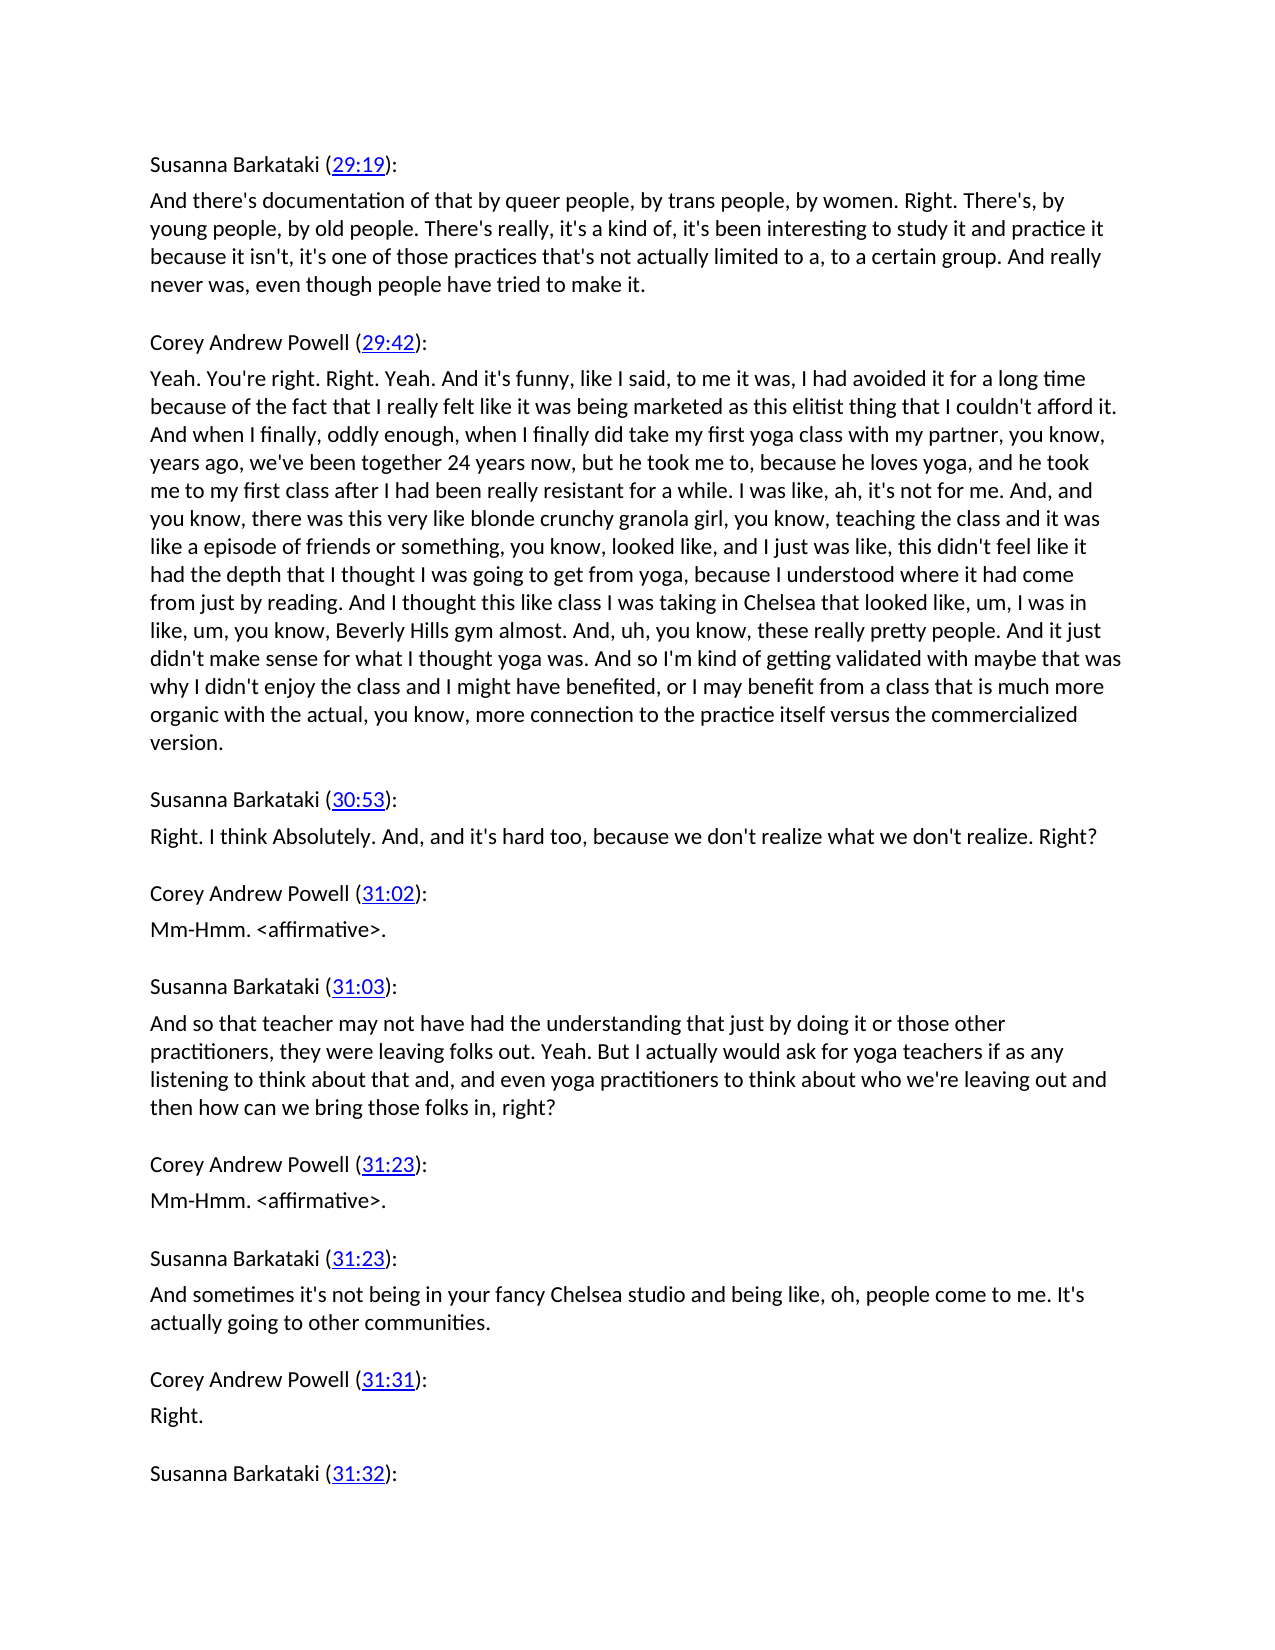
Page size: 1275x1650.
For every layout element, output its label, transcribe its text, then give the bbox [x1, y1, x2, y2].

text Susanna Barkataki (31:03): [150, 972, 1125, 1001]
text Yeah. You're right. Right. Yeah. And it's funny, like I said, to me it was, I had avoided it for a long time because of the fact that I really felt like it was being marketed as this elitist thing that I couldn't afford it. And when I finally, oddly enough, when I finally did take my first yoga class with my partner, you know, years ago, we've been together 24 years now, but he took me to, because he loves yoga, and he took me to my first class after I had been really resistant for a while. I was like, ah, it's not for me. And, and you know, there was this very like blonde crunchy granola girl, you know, teaching the class and it was like a episode of friends or something, you know, looked like, and I just was like, this didn't feel like it had the depth that I thought I was going to get from yoga, because I understood where it had come from just by reading. And I thought this like class I was taking in Chelsea that looked like, um, I was in like, um, you know, Beverly Hills gym almost. And, uh, you know, these really pretty people. And it just didn't make sense for what I thought yoga was. And so I'm kind of getting validated with maybe that was why I didn't enjoy the class and I might have benefited, or I may benefit from a class that is much more organic with the actual, you know, more connection to the practice itself versus the commercialized version. [150, 364, 1125, 756]
text Susanna Barkataki (31:23): [150, 1244, 1125, 1272]
text Right. I think Absolutely. And, and it's hard too, because we don't realize what we don't realize. Right? [150, 822, 1125, 850]
text Susanna Barkataki (31:32): [150, 1459, 1125, 1487]
text Susanna Barkataki (29:19): [150, 150, 1125, 178]
text And sometimes it's not being in your fancy Chelsea studio and being like, oh, people come to me. It's actually going to other communities. [150, 1280, 1125, 1336]
text Corey Andrew Powell (29:42): [150, 328, 1125, 356]
text Corey Andrew Powell (31:23): [150, 1150, 1125, 1178]
text Mm-Hmm. <affirmative>. [150, 1186, 1125, 1214]
text Mm-Hmm. <affirmative>. [150, 915, 1125, 943]
text And so that teacher may not have had the understanding that just by doing it or those other practitioners, they were leaving folks out. Yeah. But I actually would ask for yoga teachers if as any listening to think about that and, and even yoga practitioners to think about who we're leaving out and then how can we bring those folks in, right? [150, 1009, 1125, 1121]
text Susanna Barkataki (30:53): [150, 785, 1125, 813]
text Corey Andrew Powell (31:02): [150, 879, 1125, 907]
text And there's documentation of that by queer people, by trans people, by women. Right. There's, by young people, by old people. There's really, it's a kind of, it's been interesting to study it and practice it because it isn't, it's one of those practices that's not actually limited to a, to a certain group. And really never was, even though people have tried to make it. [150, 186, 1125, 298]
text Corey Andrew Powell (31:31): [150, 1365, 1125, 1393]
text Right. [150, 1402, 1125, 1429]
